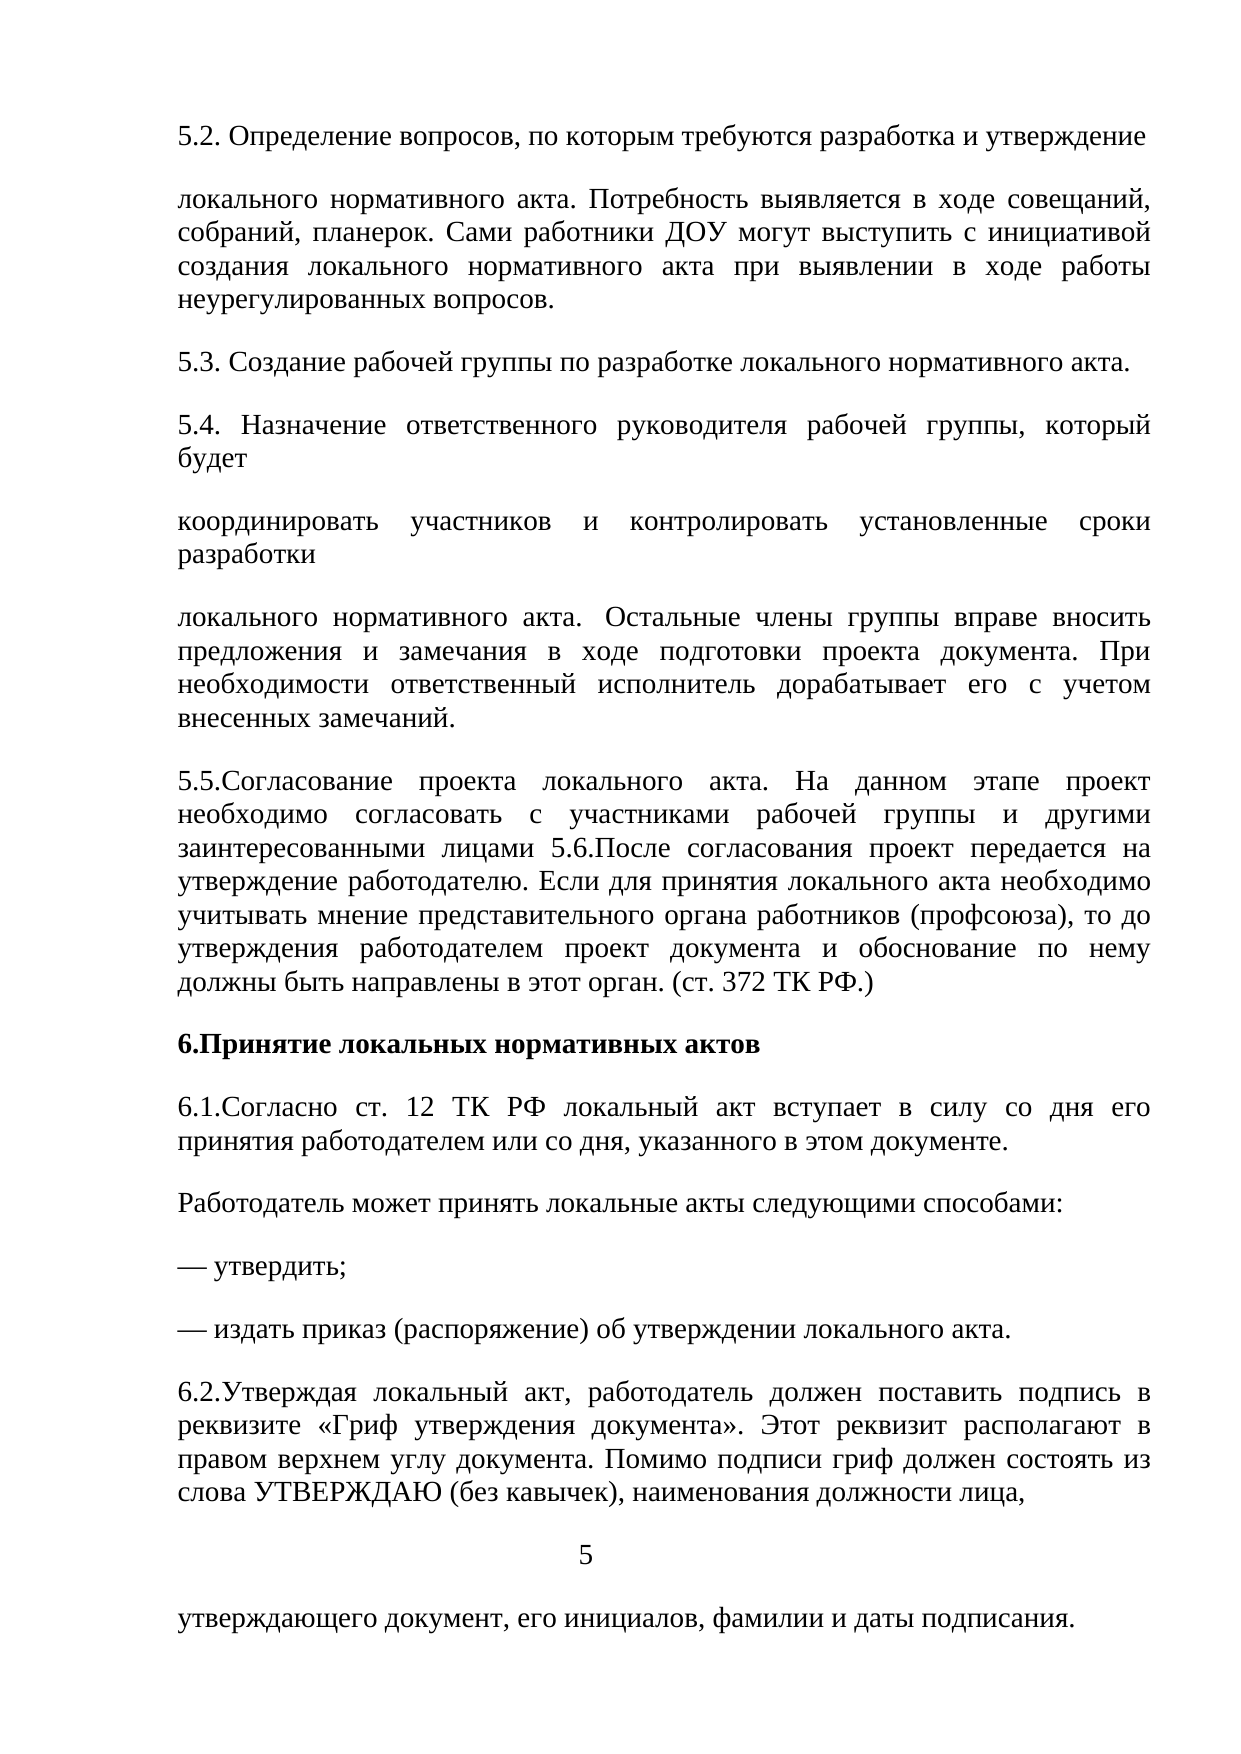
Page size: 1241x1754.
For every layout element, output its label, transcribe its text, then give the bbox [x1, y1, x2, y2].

text 5.5.Согласование проекта локального акта. На данном этапе проект необходимо согласовать с участниками рабочей группы и другими заинтересованными лицами 5.6.После согласования проект передается на утверждение работодателю. Если для принятия локального акта необходимо учитывать мнение представительного органа работников (профсоюза), то до утверждения работодателем проект документа и обоснование по нему должны быть направлены в этот орган. (ст. 372 ТК РФ.) [177, 763, 1152, 997]
text Работодатель может принять локальные акты следующими способами: [177, 1186, 1152, 1219]
text локального нормативного акта. Потребность выявляется в ходе совещаний, собраний, планерок. Сами работники ДОУ могут выступить с инициативой создания локального нормативного акта при выявлении в ходе работы неурегулированных вопросов. [177, 181, 1152, 315]
text — издать приказ (распоряжение) об утверждении локального акта. [177, 1311, 1152, 1344]
text 5.2. Определение вопросов, по которым требуются разработка и утверждение [177, 118, 1152, 152]
text утверждающего документ, его инициалов, фамилии и даты подписания. [177, 1600, 1152, 1633]
text 5 [177, 1537, 1152, 1571]
text 5.3. Создание рабочей группы по разработке локального нормативного акта. [177, 344, 1152, 378]
text 5.4. Назначение ответственного руководителя рабочей группы, который будет [177, 407, 1152, 474]
text локального нормативного акта. Остальные члены группы вправе вносить предложения и замечания в ходе подготовки проекта документа. При необходимости ответственный исполнитель дорабатывает его с учетом внесенных замечаний. [177, 599, 1152, 733]
text координировать участников и контролировать установленные сроки разработки [177, 503, 1152, 570]
text 6.2.Утверждая локальный акт, работодатель должен поставить подпись в реквизите «Гриф утверждения документа». Этот реквизит располагают в правом верхнем углу документа. Помимо подписи гриф должен состоять из слова УТВЕРЖДАЮ (без кавычек), наименования должности лица, [177, 1374, 1152, 1508]
text 6.Принятие локальных нормативных актов [177, 1027, 1152, 1060]
text — утвердить; [177, 1248, 1152, 1282]
text 6.1.Согласно ст. 12 ТК РФ локальный акт вступает в силу со дня его принятия работодателем или со дня, указанного в этом документе. [177, 1089, 1152, 1156]
